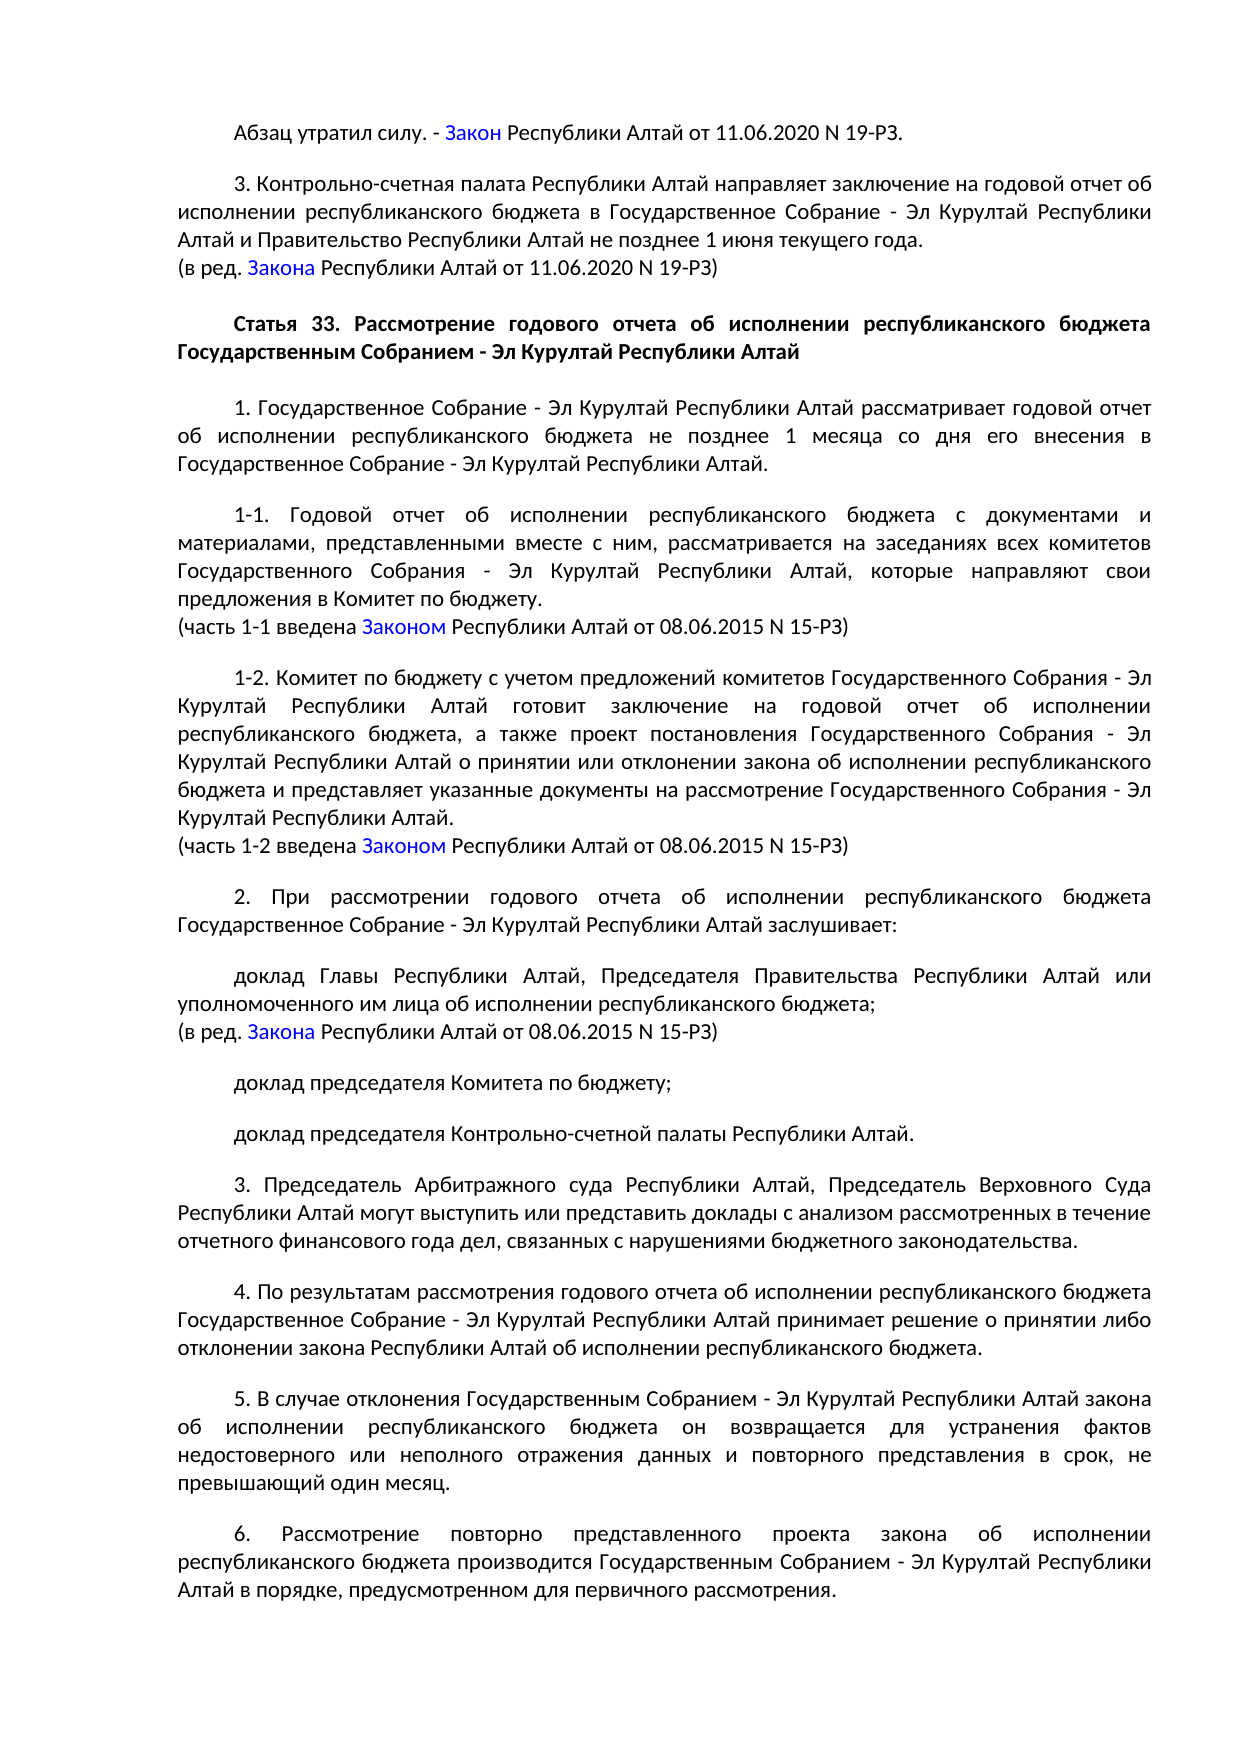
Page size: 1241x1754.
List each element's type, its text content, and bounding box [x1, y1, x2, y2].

text 3. Контрольно-счетная палата Республики Алтай направляет заключение на годовой отчет об исполнении республиканского бюджета в Государственное Собрание - Эл Курултай Республики Алтай и Правительство Республики Алтай не позднее 1 июня текущего года. [177, 169, 1152, 253]
text 2. При рассмотрении годового отчета об исполнении республиканского бюджета Государственное Собрание - Эл Курултай Республики Алтай заслушивает: [177, 882, 1152, 938]
text 6. Рассмотрение повторно представленного проекта закона об исполнении республиканского бюджета производится Государственным Собранием - Эл Курултай Республики Алтай в порядке, предусмотренном для первичного рассмотрения. [177, 1519, 1152, 1603]
text (часть 1-1 введена Законом Республики Алтай от 08.06.2015 N 15-РЗ) [177, 612, 1152, 640]
text 1-2. Комитет по бюджету с учетом предложений комитетов Государственного Собрания - Эл Курултай Республики Алтай готовит заключение на годовой отчет об исполнении республиканского бюджета, а также проект постановления Государственного Собрания - Эл Курултай Республики Алтай о принятии или отклонении закона об исполнении республиканского бюджета и представляет указанные документы на рассмотрение Государственного Собрания - Эл Курултай Республики Алтай. [177, 663, 1152, 831]
text (часть 1-2 введена Законом Республики Алтай от 08.06.2015 N 15-РЗ) [177, 831, 1152, 859]
title Статья 33. Рассмотрение годового отчета об исполнении республиканского бюджета Государственным Собранием - Эл Курултай Республики Алтай [177, 309, 1152, 365]
text 1-1. Годовой отчет об исполнении республиканского бюджета с документами и материалами, представленными вместе с ним, рассматривается на заседаниях всех комитетов Государственного Собрания - Эл Курултай Республики Алтай, которые направляют свои предложения в Комитет по бюджету. [177, 500, 1152, 612]
text (в ред. Закона Республики Алтай от 08.06.2015 N 15-РЗ) [177, 1017, 1152, 1045]
text доклад Главы Республики Алтай, Председателя Правительства Республики Алтай или уполномоченного им лица об исполнении республиканского бюджета; [177, 961, 1152, 1017]
text 3. Председатель Арбитражного суда Республики Алтай, Председатель Верховного Суда Республики Алтай могут выступить или представить доклады с анализом рассмотренных в течение отчетного финансового года дел, связанных с нарушениями бюджетного законодательства. [177, 1170, 1152, 1254]
text доклад председателя Контрольно-счетной палаты Республики Алтай. [177, 1119, 1152, 1147]
text Абзац утратил силу. - Закон Республики Алтай от 11.06.2020 N 19-РЗ. [177, 118, 1152, 146]
text доклад председателя Комитета по бюджету; [177, 1068, 1152, 1096]
text 5. В случае отклонения Государственным Собранием - Эл Курултай Республики Алтай закона об исполнении республиканского бюджета он возвращается для устранения фактов недостоверного или неполного отражения данных и повторного представления в срок, не превышающий один месяц. [177, 1384, 1152, 1496]
text 1. Государственное Собрание - Эл Курултай Республики Алтай рассматривает годовой отчет об исполнении республиканского бюджета не позднее 1 месяца со дня его внесения в Государственное Собрание - Эл Курултай Республики Алтай. [177, 393, 1152, 477]
text (в ред. Закона Республики Алтай от 11.06.2020 N 19-РЗ) [177, 253, 1152, 281]
text 4. По результатам рассмотрения годового отчета об исполнении республиканского бюджета Государственное Собрание - Эл Курултай Республики Алтай принимает решение о принятии либо отклонении закона Республики Алтай об исполнении республиканского бюджета. [177, 1277, 1152, 1361]
